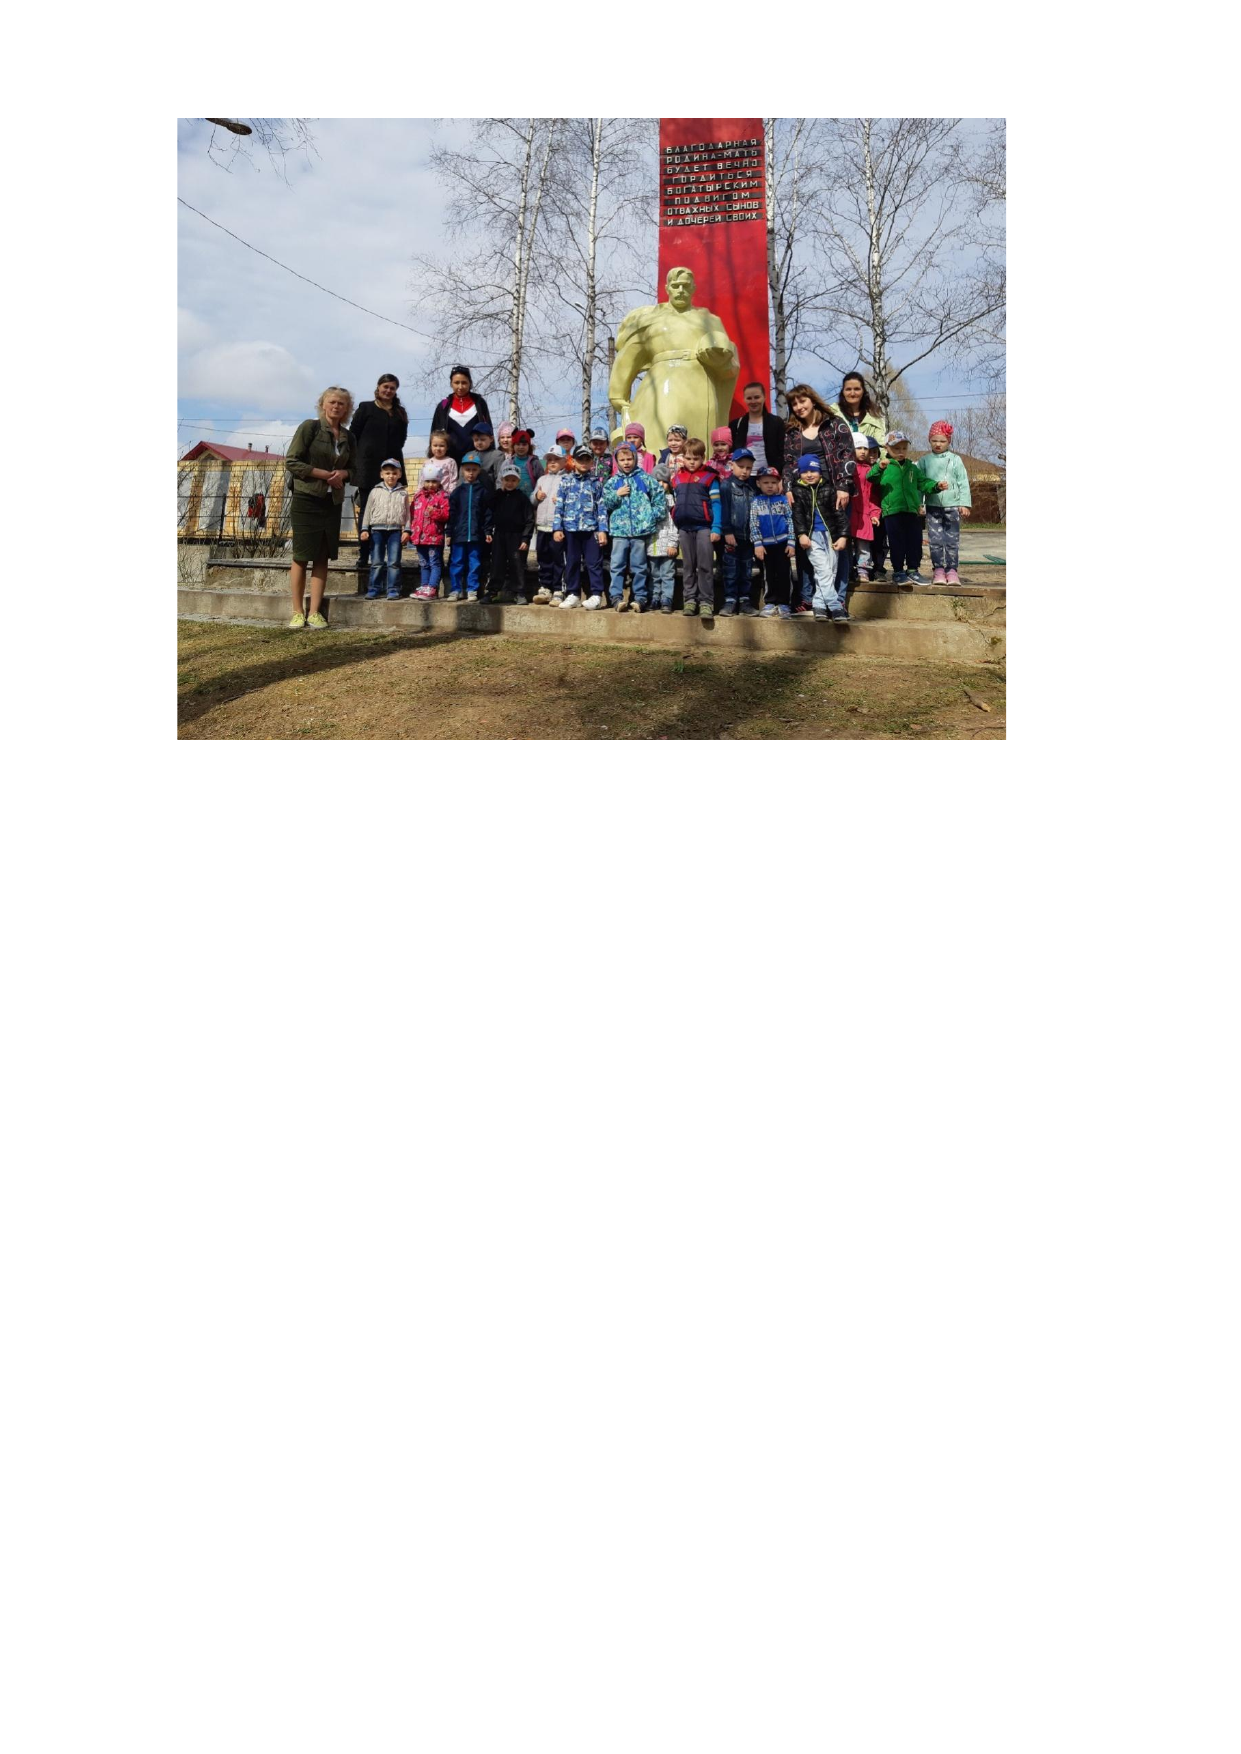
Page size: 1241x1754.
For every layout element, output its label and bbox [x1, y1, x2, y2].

picture [177, 118, 1007, 740]
